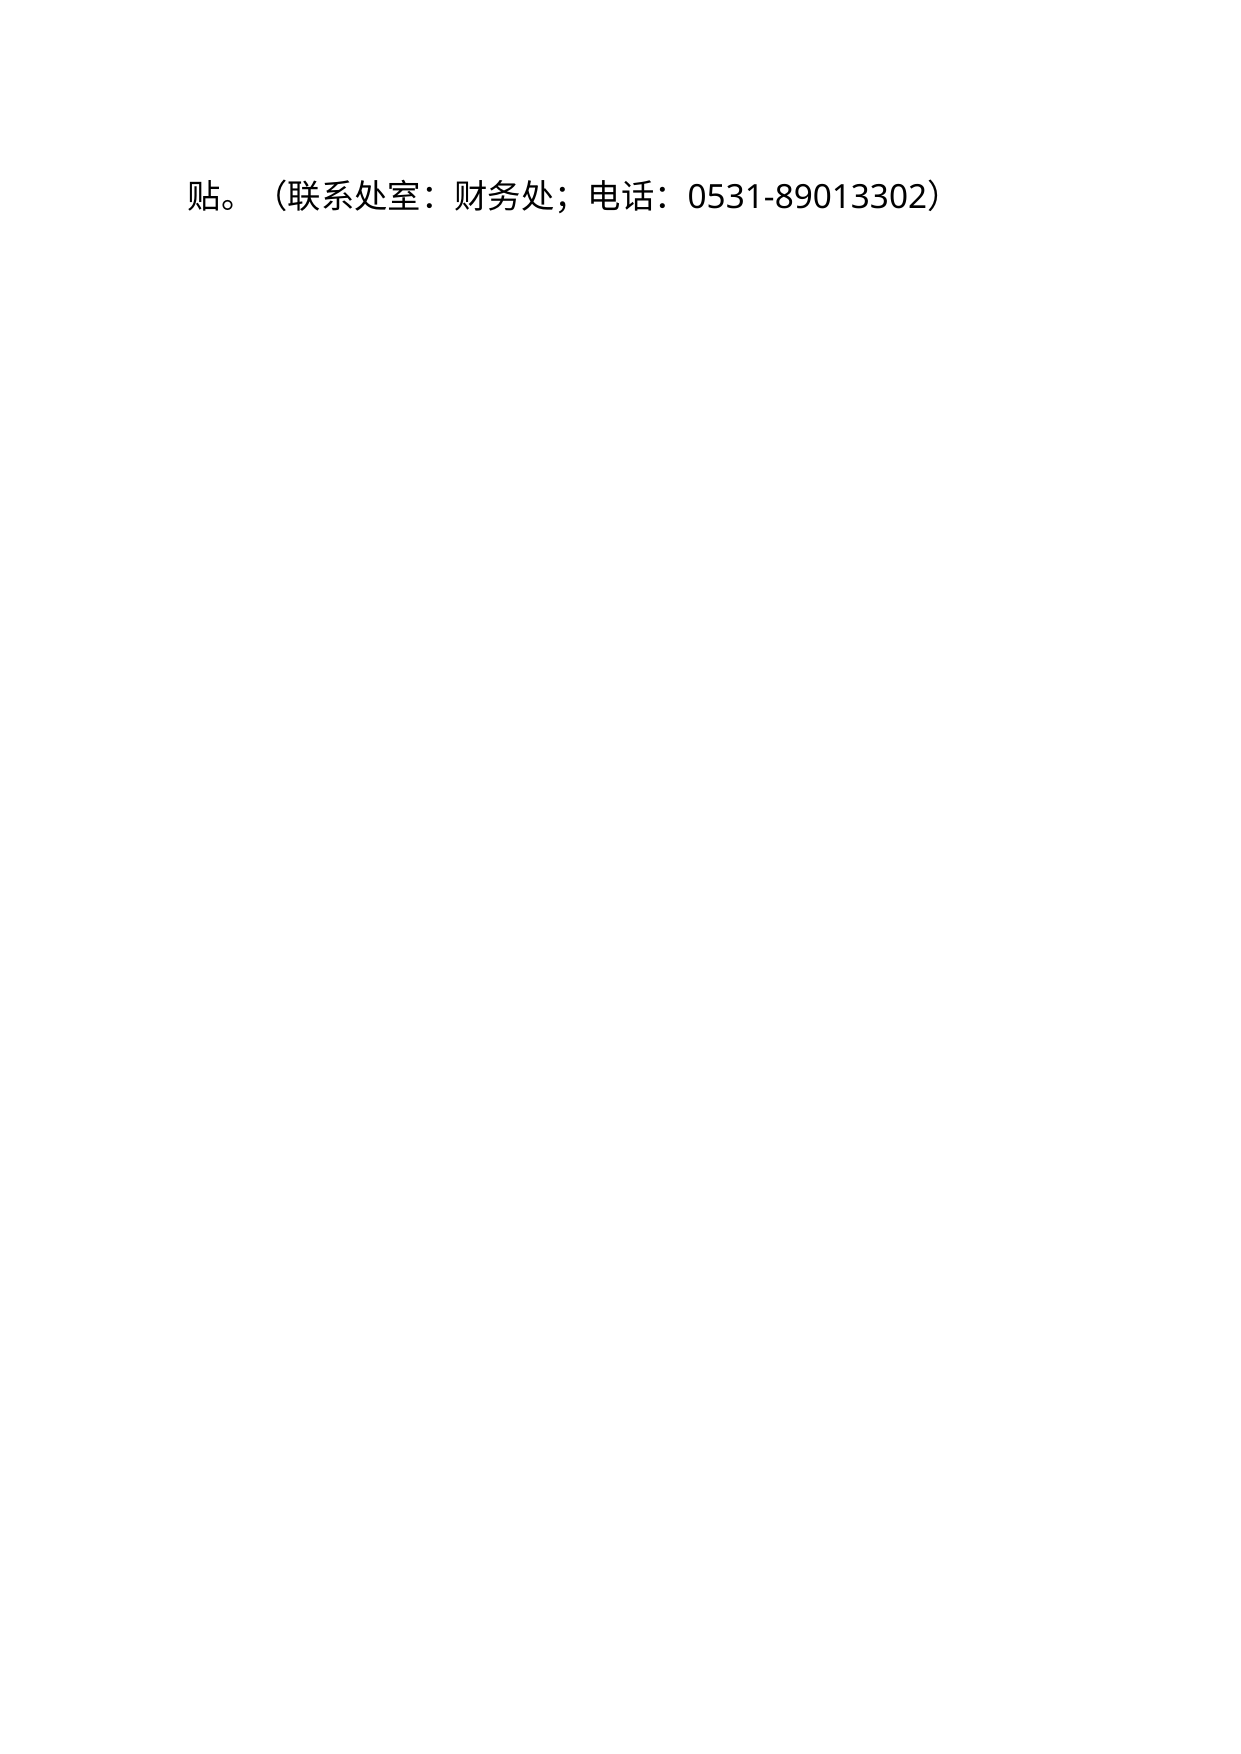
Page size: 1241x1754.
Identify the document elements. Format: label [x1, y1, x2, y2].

list [187, 162, 1053, 227]
